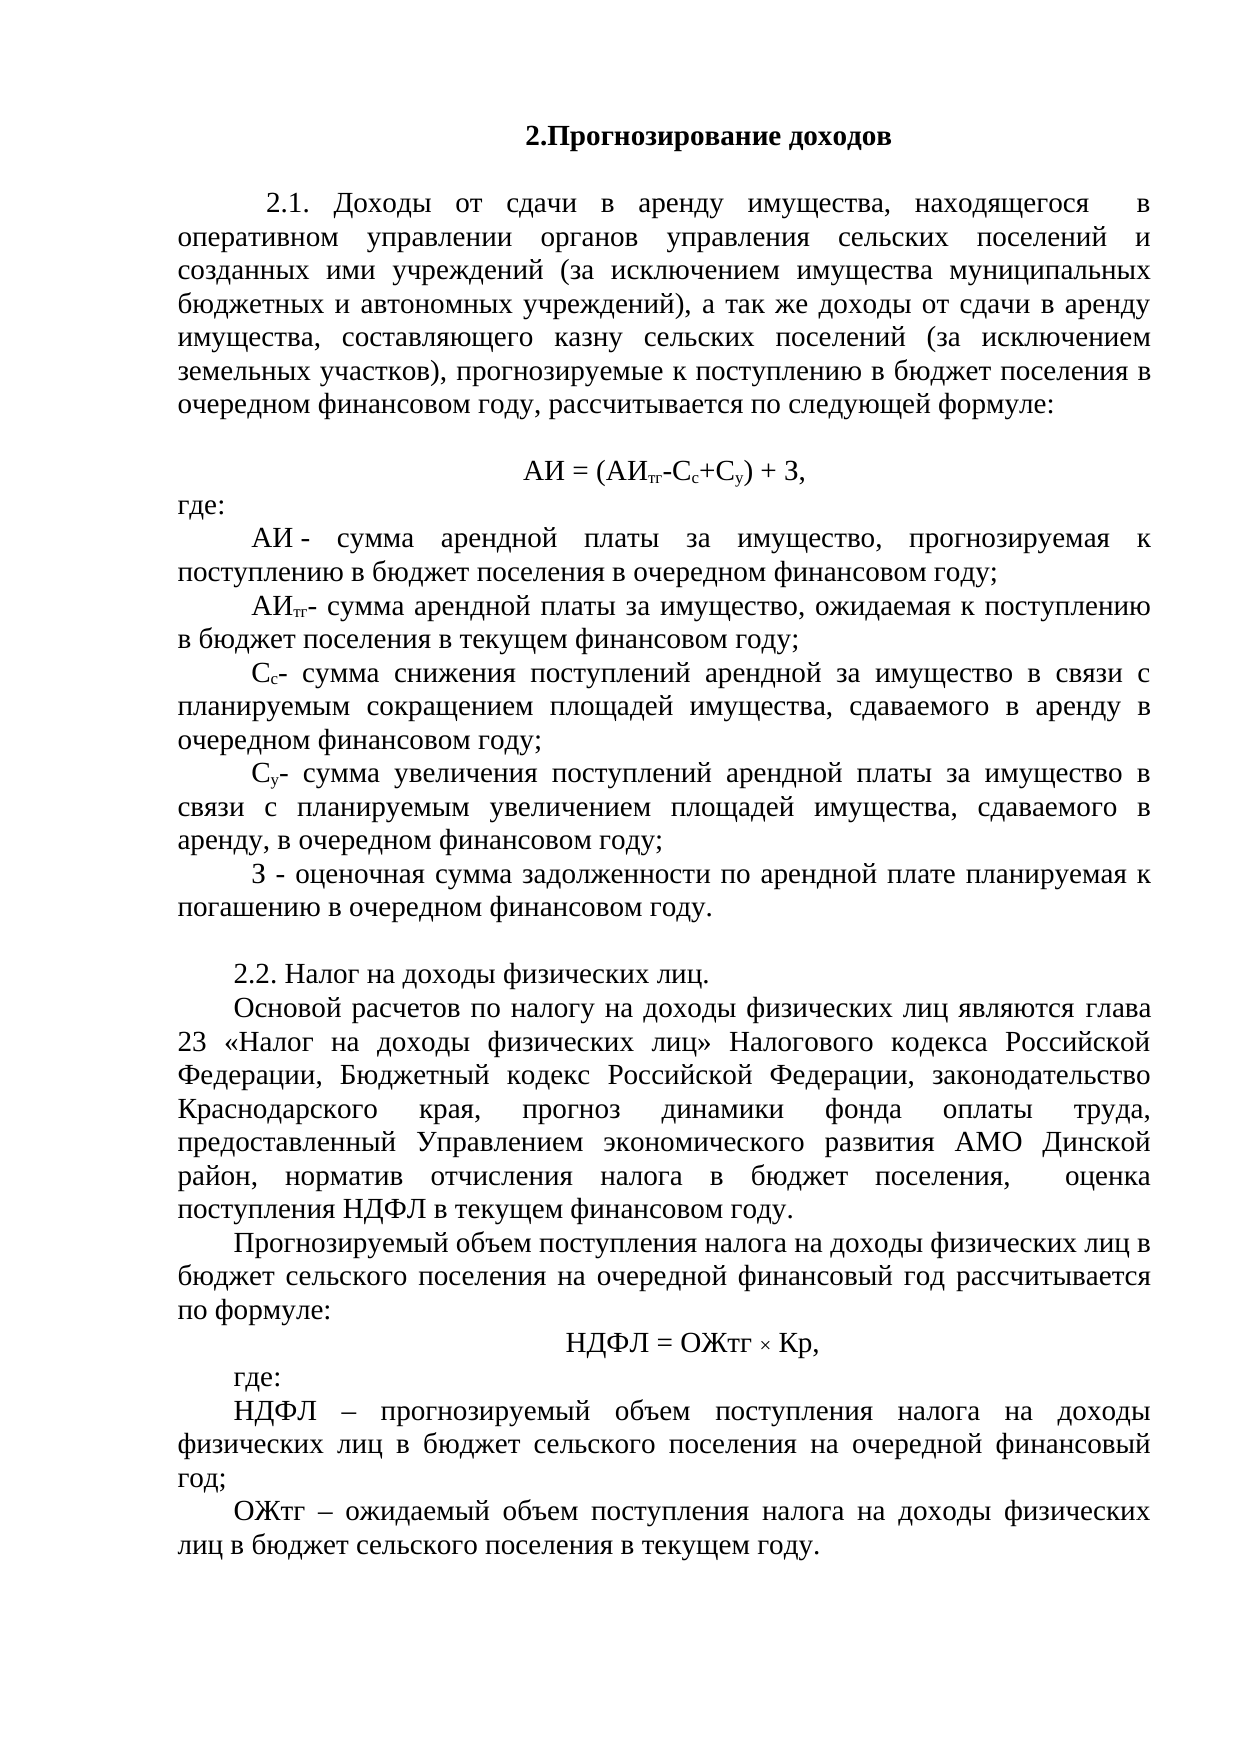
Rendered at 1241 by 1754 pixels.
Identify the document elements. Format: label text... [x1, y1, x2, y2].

text Основой расчетов по налогу на доходы физических лиц являются глава 23 «Налог на доходы физических лиц» Налогового кодекса Российской Федерации, Бюджетный кодекс Российской Федерации, законодательство Краснодарского края, прогноз динамики фонда оплаты труда, предоставленный Управлением экономического развития АМО Динской район, норматив отчисления налога в бюджет поселения, оценка поступления НДФЛ в текущем финансовом году. [177, 990, 1152, 1225]
text где: [177, 1359, 1152, 1393]
text З - оценочная сумма задолженности по арендной плате планируемая к погашению в очередном финансовом году. [177, 856, 1152, 923]
text АИ = (АИтг-Сс+Су) + З, [177, 453, 1152, 487]
text 2.1. Доходы от сдачи в аренду имущества, находящегося в оперативном управлении органов управления сельских поселений и созданных ими учреждений (за исключением имущества муниципальных бюджетных и автономных учреждений), а так же доходы от сдачи в аренду имущества, составляющего казну сельских поселений (за исключением земельных участков), прогнозируемые к поступлению в бюджет поселения в очередном финансовом году, рассчитывается по следующей формуле: [177, 185, 1152, 420]
text Су- сумма увеличения поступлений арендной платы за имущество в связи с планируемым увеличением площадей имущества, сдаваемого в аренду, в очередном финансовом году; [177, 755, 1152, 856]
text где: [177, 487, 1152, 521]
text ОЖтг – ожидаемый объем поступления налога на доходы физических лиц в бюджет сельского поселения в текущем году. [177, 1493, 1152, 1560]
text НДФЛ – прогнозируемый объем поступления налога на доходы физических лиц в бюджет сельского поселения на очередной финансовый год; [177, 1393, 1152, 1493]
text АИтг- сумма арендной платы за имущество, ожидаемая к поступлению в бюджет поселения в текущем финансовом году; [177, 588, 1152, 655]
text Сс- сумма снижения поступлений арендной за имущество в связи с планируемым сокращением площадей имущества, сдаваемого в аренду в очередном финансовом году; [177, 655, 1152, 755]
text 2.2. Налог на доходы физических лиц. [177, 957, 1152, 990]
text АИ - сумма арендной платы за имущество, прогнозируемая к поступлению в бюджет поселения в очередном финансовом году; [177, 521, 1152, 588]
text 2.Прогнозирование доходов [177, 118, 1152, 152]
text НДФЛ = ОЖтг × Кр, [177, 1326, 1152, 1359]
text Прогнозируемый объем поступления налога на доходы физических лиц в бюджет сельского поселения на очередной финансовый год рассчитывается по формуле: [177, 1225, 1152, 1326]
